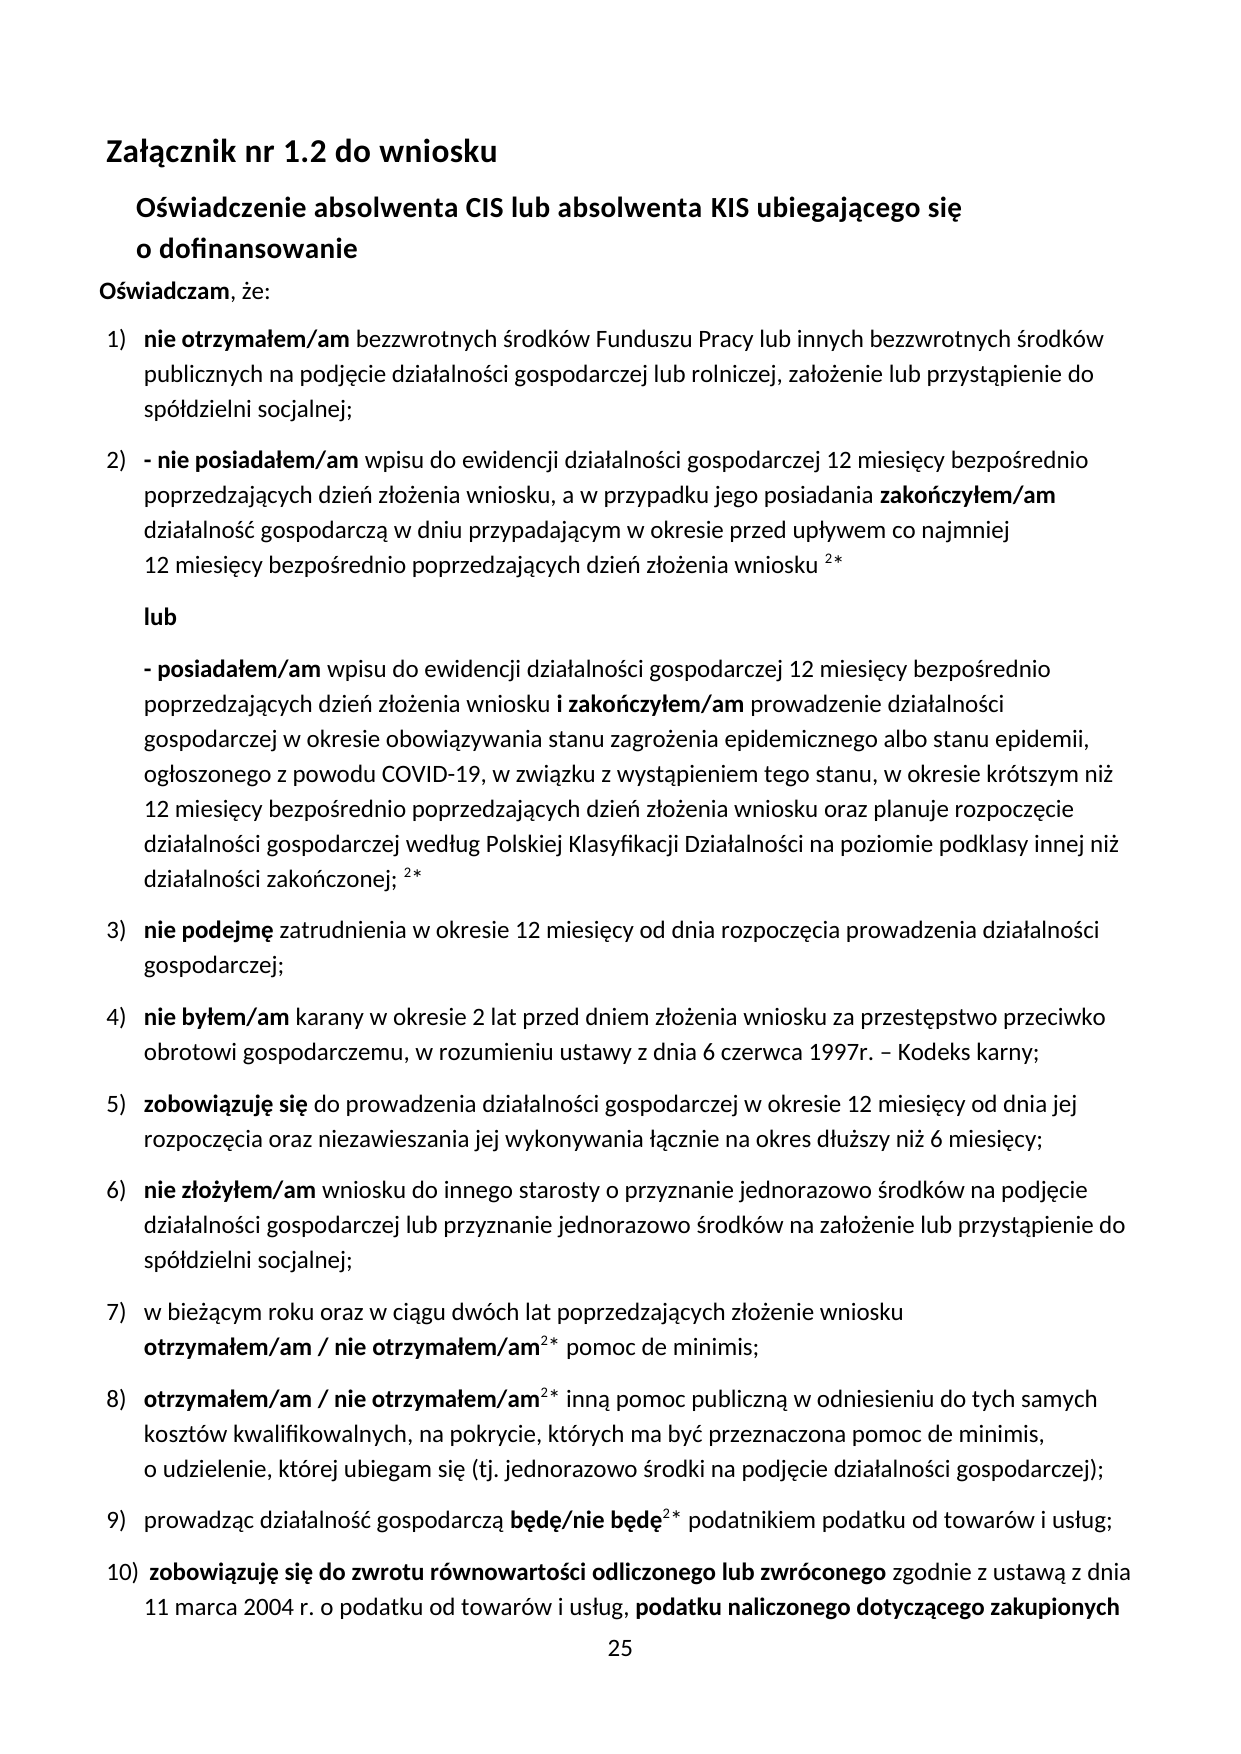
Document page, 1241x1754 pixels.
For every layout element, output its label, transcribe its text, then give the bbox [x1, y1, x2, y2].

subtitle Oświadczenie absolwenta CIS lub absolwenta KIS ubiegającego się o dofinansowanie [136, 189, 1134, 266]
list prowadząc działalność gospodarczą będę/nie będę2* podatnikiem podatku od towarów i usług; [106, 1504, 1134, 1535]
list otrzymałem/am / nie otrzymałem/am2* inną pomoc publiczną w odniesieniu do tych samych kosztów kwalifikowalnych, na pokrycie, których ma być przeznaczona pomoc de minimis, o udzielenie, której ubiegam się (tj. jednorazowo środki na podjęcie działalności gospodarczej); [106, 1383, 1134, 1483]
list nie byłem/am karany w okresie 2 lat przed dniem złożenia wniosku za przestępstwo przeciwko obrotowi gospodarczemu, w rozumieniu ustawy z dnia 6 czerwca 1997r. – Kodeks karny; [106, 1001, 1134, 1067]
list - nie posiadałem/am wpisu do ewidencji działalności gospodarczej 12 miesięcy bezpośrednio poprzedzających dzień złożenia wniosku, a w przypadku jego posiadania zakończyłem/am działalność gospodarczą w dniu przypadającym w okresie przed upływem co najmniej 12 miesięcy bezpośrednio poprzedzających dzień złożenia wniosku 2* [106, 444, 1134, 580]
text lub [144, 601, 1134, 632]
text - posiadałem/am wpisu do ewidencji działalności gospodarczej 12 miesięcy bezpośrednio poprzedzających dzień złożenia wniosku i zakończyłem/am prowadzenie działalności gospodarczej w okresie obowiązywania stanu zagrożenia epidemicznego albo stanu epidemii, ogłoszonego z powodu COVID-19, w związku z wystąpieniem tego stanu, w okresie krótszym niż 12 miesięcy bezpośrednio poprzedzających dzień złożenia wniosku oraz planuje rozpoczęcie działalności gospodarczej według Polskiej Klasyfikacji Działalności na poziomie podklasy innej niż działalności zakończonej; 2* [144, 653, 1134, 893]
text Oświadczam, że: [99, 275, 1134, 306]
list nie otrzymałem/am bezzwrotnych środków Funduszu Pracy lub innych bezzwrotnych środków publicznych na podjęcie działalności gospodarczej lub rolniczej, założenie lub przystąpienie do spółdzielni socjalnej; [106, 323, 1134, 423]
list nie złożyłem/am wniosku do innego starosty o przyznanie jednorazowo środków na podjęcie działalności gospodarczej lub przyznanie jednorazowo środków na założenie lub przystąpienie do spółdzielni socjalnej; [106, 1174, 1134, 1275]
list zobowiązuję się do prowadzenia działalności gospodarczej w okresie 12 miesięcy od dnia jej rozpoczęcia oraz niezawieszania jej wykonywania łącznie na okres dłuższy niż 6 miesięcy; [106, 1088, 1134, 1153]
subtitle Załącznik nr 1.2 do wniosku [106, 130, 1134, 171]
list w bieżącym roku oraz w ciągu dwóch lat poprzedzających złożenie wniosku otrzymałem/am / nie otrzymałem/am2* pomoc de minimis; [106, 1296, 1134, 1362]
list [106, 1556, 1134, 1622]
list nie podejmę zatrudnienia w okresie 12 miesięcy od dnia rozpoczęcia prowadzenia działalności gospodarczej; [106, 914, 1134, 980]
